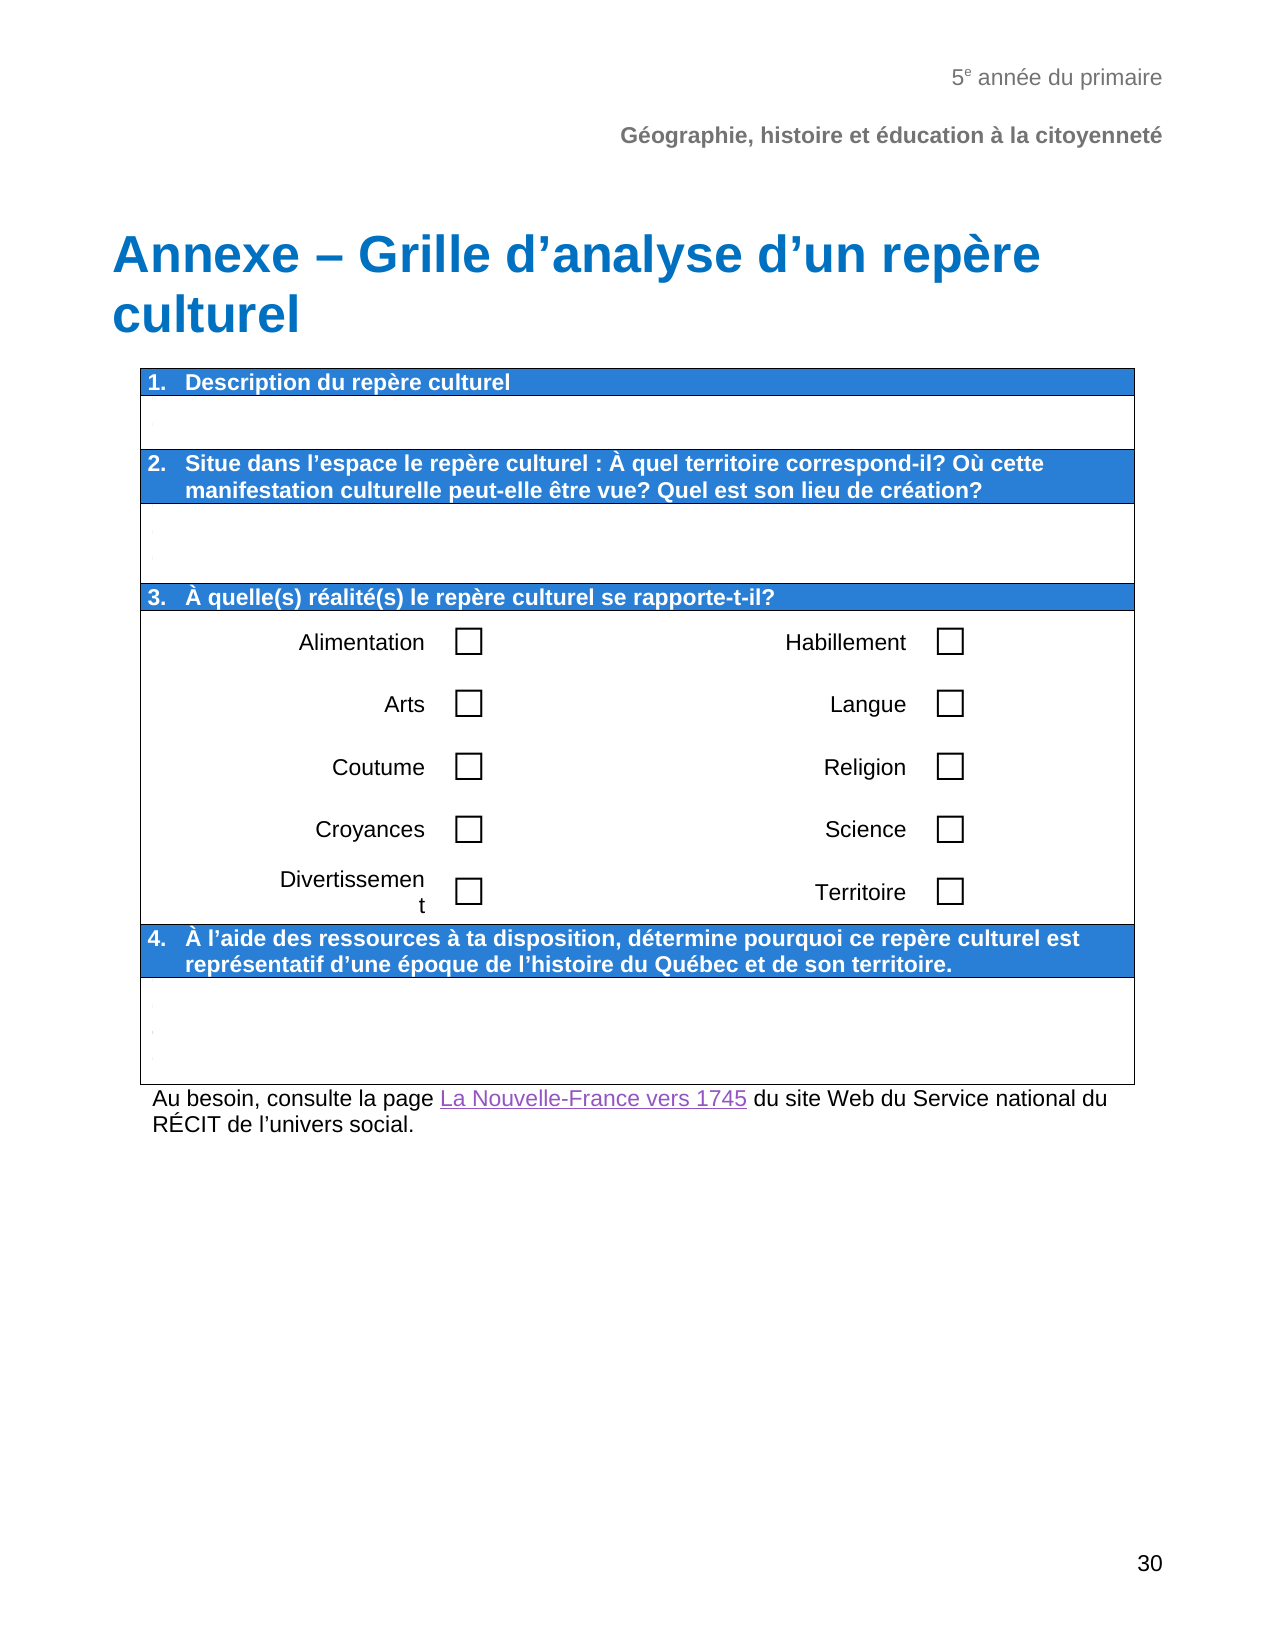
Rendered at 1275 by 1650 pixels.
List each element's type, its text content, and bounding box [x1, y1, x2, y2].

table_cell [441, 736, 653, 798]
table_cell [922, 673, 1134, 736]
table_cell [922, 736, 1134, 798]
table_cell Religion [653, 736, 922, 798]
table_cell [141, 978, 1134, 1084]
table_cell [441, 611, 653, 673]
table_cell Langue [653, 673, 922, 736]
table_cell [441, 673, 653, 736]
text Géographie, histoire et éducation à la citoyenneté [112, 122, 1162, 148]
table_cell Habillement [653, 611, 922, 673]
table_cell [141, 504, 1134, 583]
table_cell [141, 396, 1134, 449]
table_cell À l’aide des ressources à ta disposition, détermine pourquoi ce repère culturel est représentatif d’une époque de l’histoire du Québec et de son territoire. [141, 925, 1134, 977]
table_cell À quelle(s) réalité(s) le repère culturel se rapporte-t-il? [141, 584, 1134, 610]
table_cell Arts [141, 673, 441, 736]
table_cell Territoire [653, 861, 922, 923]
table_cell Au besoin, consulte la page La Nouvelle-France vers 1745 du site Web du Service national du RÉCIT de l’univers social. [141, 1085, 1134, 1137]
table_cell Croyances [141, 798, 441, 861]
table_cell [922, 861, 1134, 923]
table_cell [441, 798, 653, 861]
text Annexe – Grille d’analyse d’un repère culturel [112, 223, 1162, 343]
table_cell Alimentation [141, 611, 441, 673]
table_cell Situe dans l’espace le repère culturel : À quel territoire correspond-il? Où cette manifestation culturelle peut-elle être vue? Quel est son lieu de création? [141, 450, 1134, 503]
table_header Description du repère culturel [141, 369, 1134, 395]
table_cell [441, 861, 653, 923]
table_cell [922, 798, 1134, 861]
table_cell Science [653, 798, 922, 861]
table_cell Divertissement [141, 861, 441, 923]
table_cell Coutume [141, 736, 441, 798]
table_cell [922, 611, 1134, 673]
